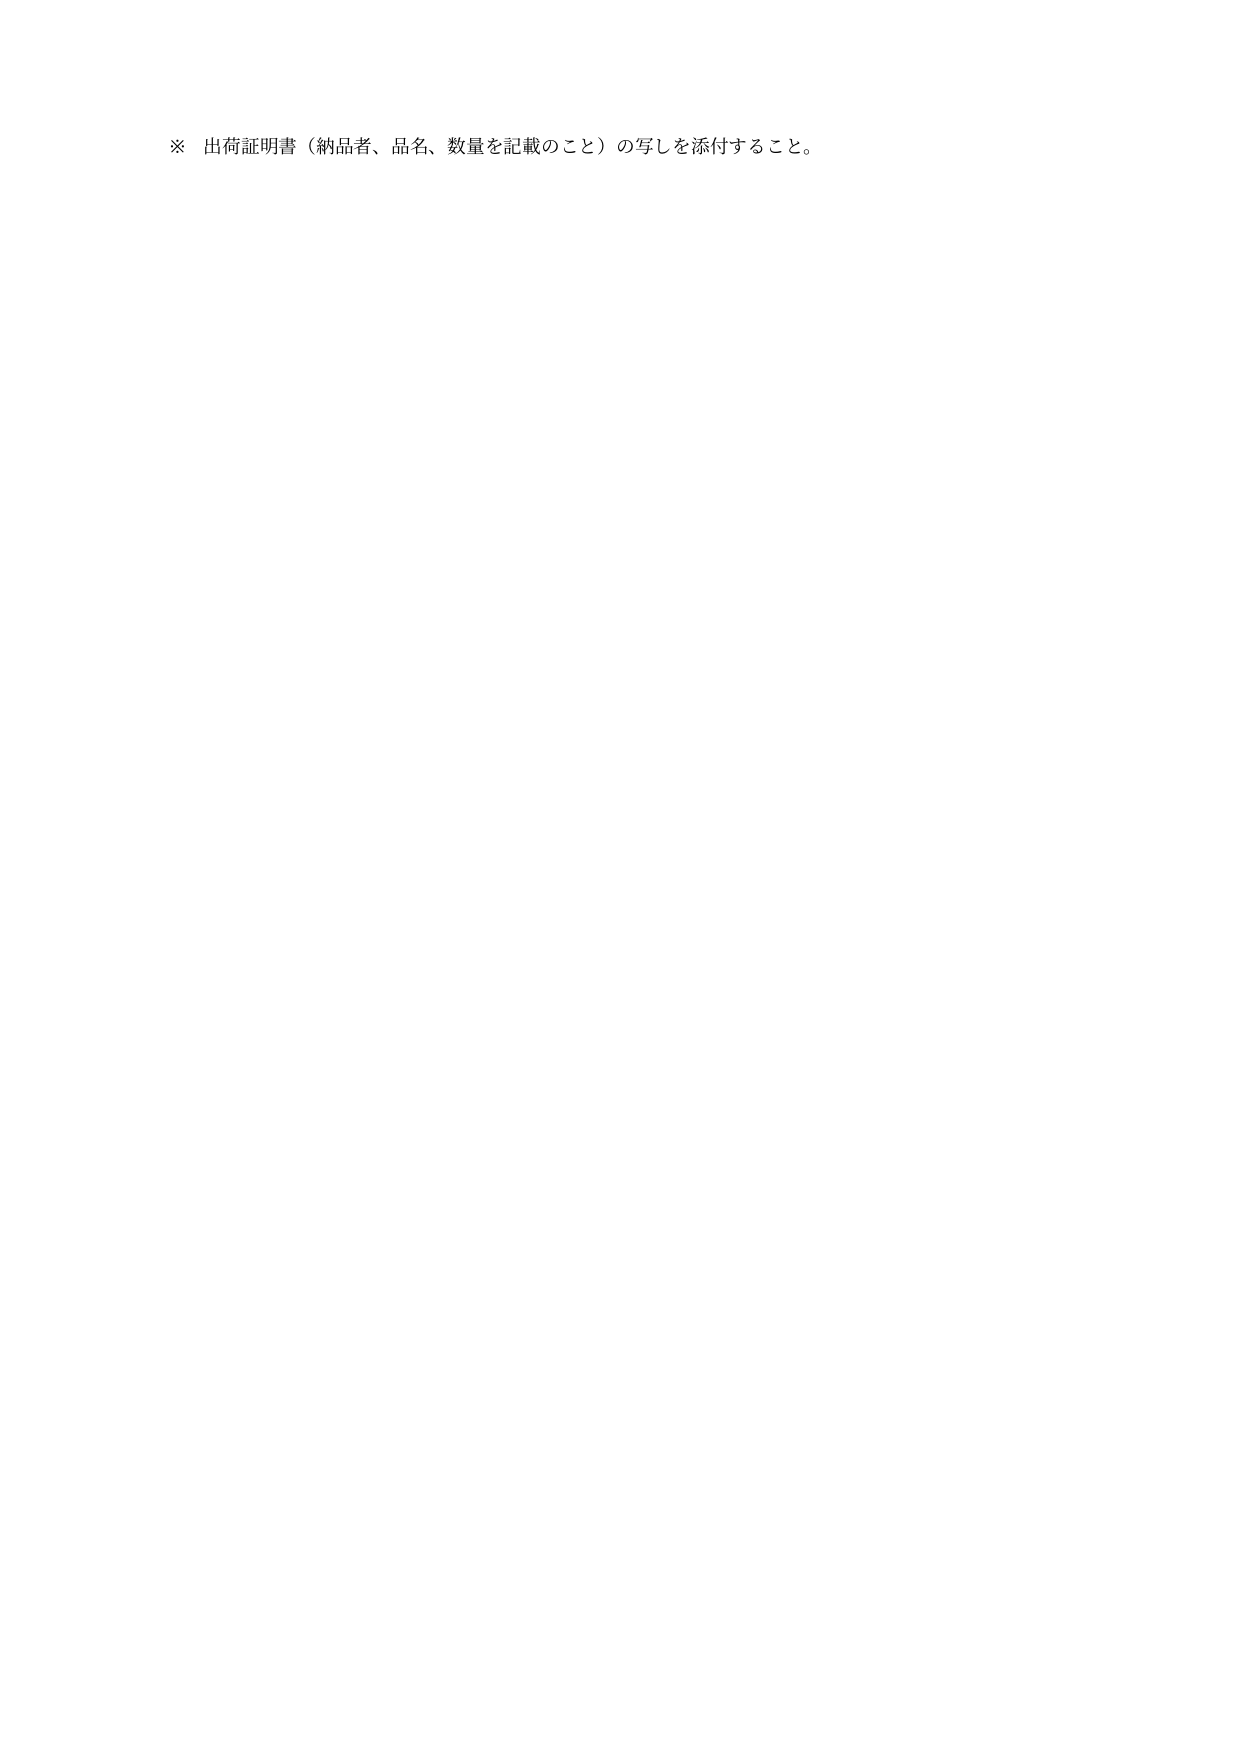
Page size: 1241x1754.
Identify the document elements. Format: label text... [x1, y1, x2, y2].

text ※ 出荷証明書（納品者、品名、数量を記載のこと）の写しを添付すること。 [169, 127, 1152, 164]
